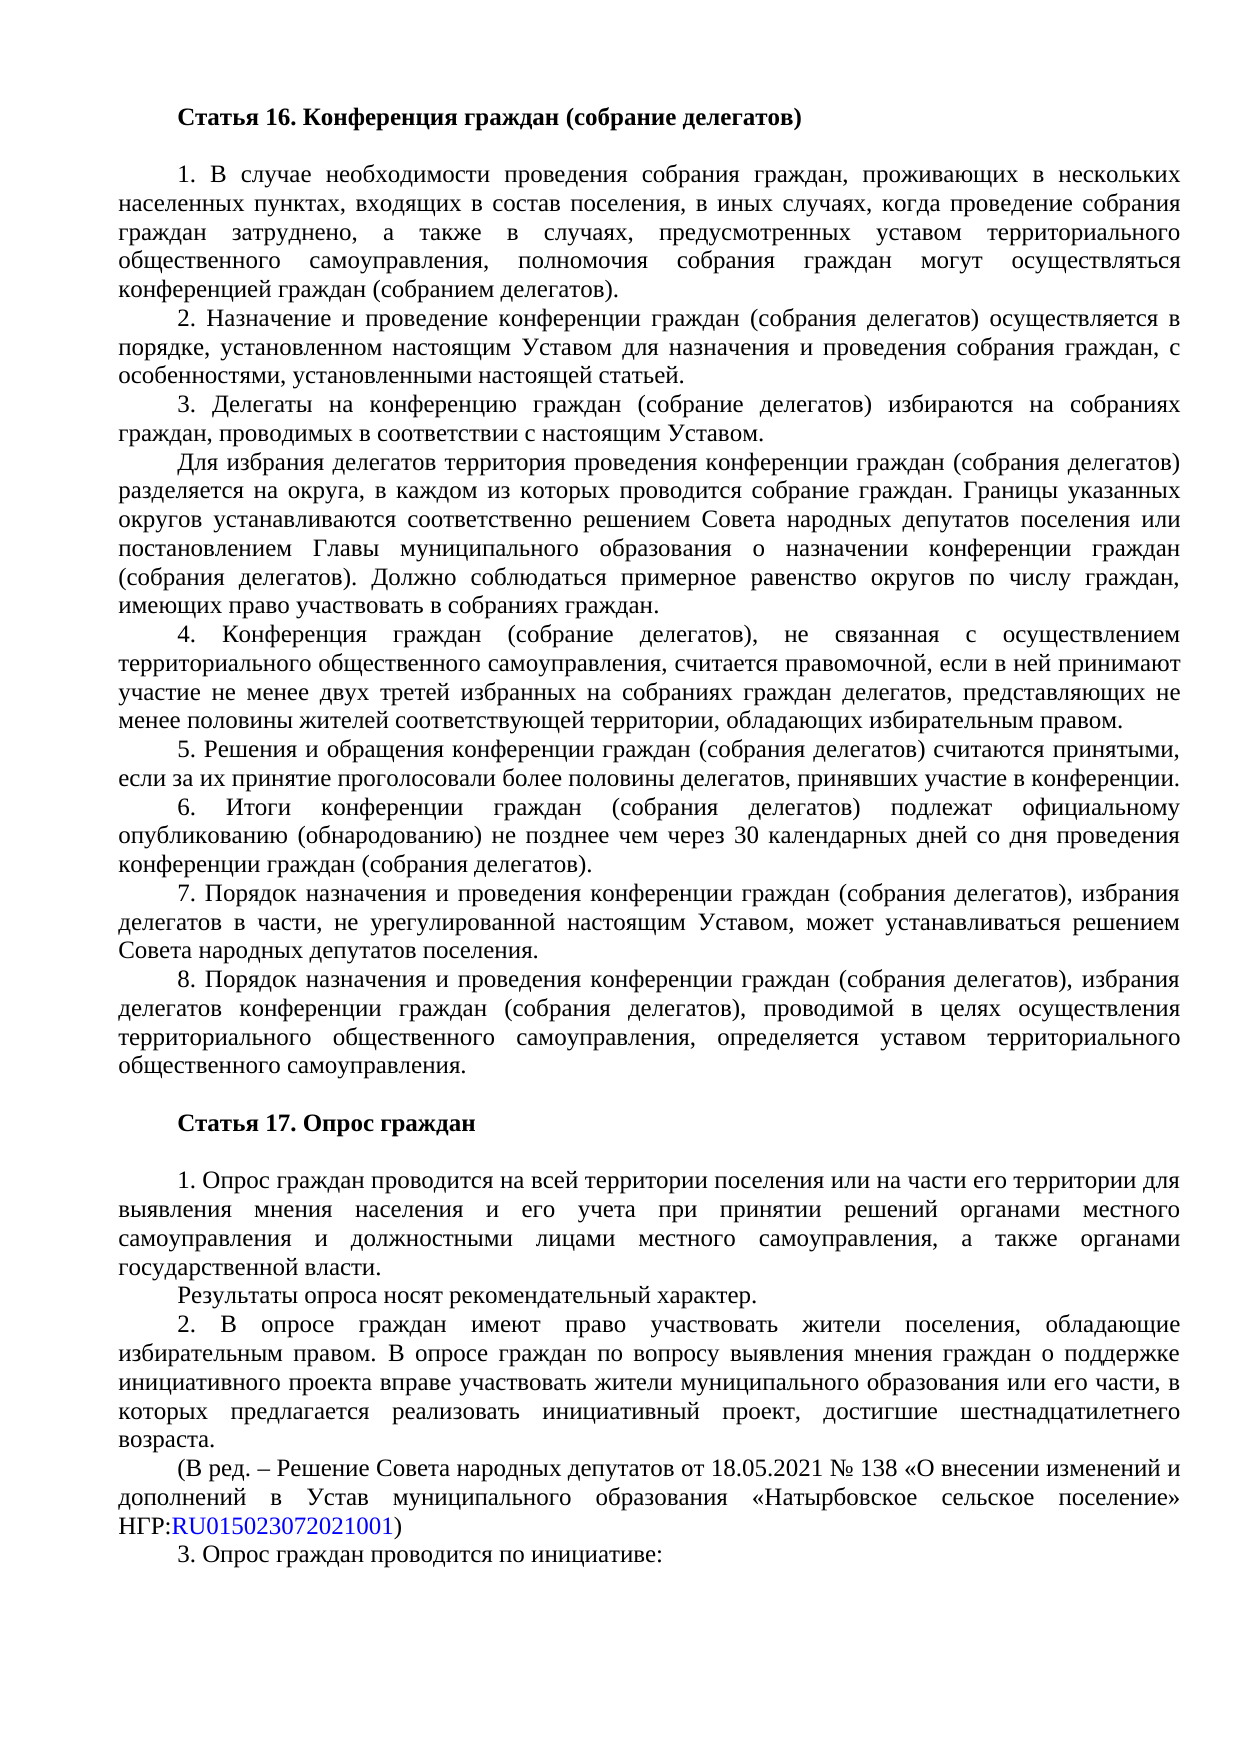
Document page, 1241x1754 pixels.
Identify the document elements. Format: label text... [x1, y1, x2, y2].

text 1. Опрос граждан проводится на всей территории поселения или на части его территории для выявления мнения населения и его учета при принятии решений органами местного самоуправления и должностными лицами местного самоуправления, а также органами государственной власти. [118, 1166, 1181, 1281]
text 6. Итоги конференции граждан (собрания делегатов) подлежат официальному опубликованию (обнародованию) не позднее чем через 30 календарных дней со дня проведения конференции граждан (собрания делегатов). [118, 792, 1181, 878]
text 4. Конференция граждан (собрание делегатов), не связанная с осуществлением территориального общественного самоуправления, считается правомочной, если в ней принимают участие не менее двух третей избранных на собраниях граждан делегатов, представляющих не менее половины жителей соответствующей территории, обладающих избирательным правом. [118, 619, 1181, 734]
text Результаты опроса носят рекомендательный характер. [118, 1281, 1181, 1309]
text 8. Порядок назначения и проведения конференции граждан (собрания делегатов), избрания делегатов конференции граждан (собрания делегатов), проводимой в целях осуществления территориального общественного самоуправления, определяется уставом территориального общественного самоуправления. [118, 964, 1181, 1079]
text 7. Порядок назначения и проведения конференции граждан (собрания делегатов), избрания делегатов в части, не урегулированной настоящим Уставом, может устанавливаться решением Совета народных депутатов поселения. [118, 878, 1181, 964]
text Для избрания делегатов территория проведения конференции граждан (собрания делегатов) разделяется на округа, в каждом из которых проводится собрание граждан. Границы указанных округов устанавливаются соответственно решением Совета народных депутатов поселения или постановлением Главы муниципального образования о назначении конференции граждан (собрания делегатов). Должно соблюдаться примерное равенство округов по числу граждан, имеющих право участвовать в собраниях граждан. [118, 447, 1181, 619]
text 2. В опросе граждан имеют право участвовать жители поселения, обладающие избирательным правом. В опросе граждан по вопросу выявления мнения граждан о поддержке инициативного проекта вправе участвовать жители муниципального образования или его части, в которых предлагается реализовать инициативный проект, достигшие шестнадцатилетнего возраста. [118, 1309, 1181, 1453]
text Статья 17. Опрос граждан [118, 1108, 1181, 1137]
text 1. В случае необходимости проведения собрания граждан, проживающих в нескольких населенных пунктах, входящих в состав поселения, в иных случаях, когда проведение собрания граждан затруднено, а также в случаях, предусмотренных уставом территориального общественного самоуправления, полномочия собрания граждан могут осуществляться конференцией граждан (собранием делегатов). [118, 159, 1181, 303]
text 2. Назначение и проведение конференции граждан (собрания делегатов) осуществляется в порядке, установленном настоящим Уставом для назначения и проведения собрания граждан, с особенностями, установленными настоящей статьей. [118, 303, 1181, 389]
text 3. Опрос граждан проводится по инициативе: [118, 1539, 1181, 1568]
text Статья 16. Конференция граждан (собрание делегатов) [118, 102, 1181, 131]
text 5. Решения и обращения конференции граждан (собрания делегатов) считаются принятыми, если за их принятие проголосовали более половины делегатов, принявших участие в конференции. [118, 734, 1181, 792]
text 3. Делегаты на конференцию граждан (собрание делегатов) избираются на собраниях граждан, проводимых в соответствии с настоящим Уставом. [118, 389, 1181, 447]
